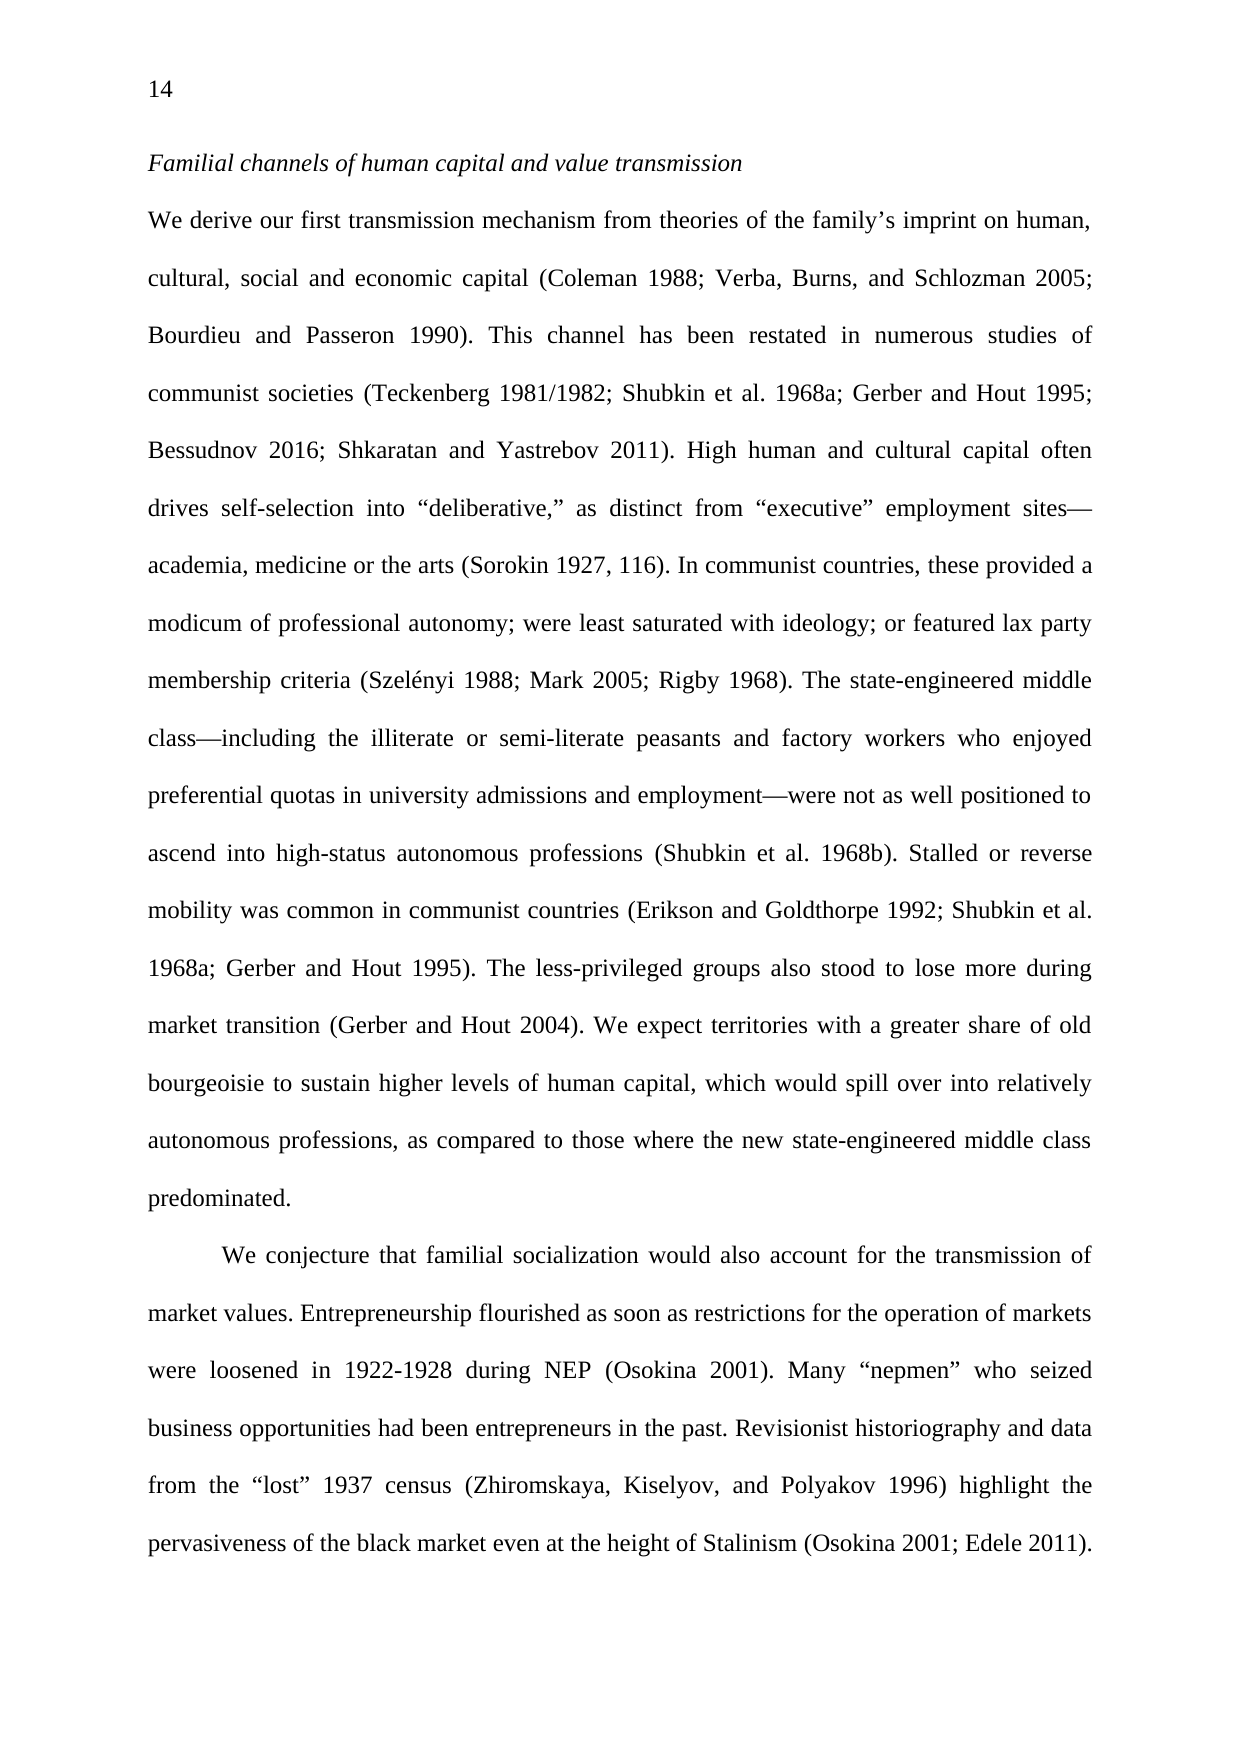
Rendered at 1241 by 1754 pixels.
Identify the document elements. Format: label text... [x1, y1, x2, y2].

text Familial channels of human capital and value transmission [148, 148, 1093, 176]
text We derive our first transmission mechanism from theories of the family’s imprint on human, cultural, social and economic capital (Coleman 1988; Verba, Burns, and Schlozman 2005; Bourdieu and Passeron 1990). This channel has been restated in numerous studies of communist societies (Teckenberg 1981/1982; Shubkin et al. 1968a; Gerber and Hout 1995; Bessudnov 2016; Shkaratan and Yastrebov 2011). High human and cultural capital often drives self-selection into “deliberative,” as distinct from “executive” employment sites—academia, medicine or the arts (Sorokin 1927, 116). In communist countries, these provided a modicum of professional autonomy; were least saturated with ideology; or featured lax party membership criteria (Szelényi 1988; Mark 2005; Rigby 1968). The state-engineered middle class—including the illiterate or semi-literate peasants and factory workers who enjoyed preferential quotas in university admissions and employment—were not as well positioned to ascend into high-status autonomous professions (Shubkin et al. 1968b). Stalled or reverse mobility was common in communist countries (Erikson and Goldthorpe 1992; Shubkin et al. 1968a; Gerber and Hout 1995). The less-privileged groups also stood to lose more during market transition (Gerber and Hout 2004). We expect territories with a greater share of old bourgeoisie to sustain higher levels of human capital, which would spill over into relatively autonomous professions, as compared to those where the new state-engineered middle class predominated. [148, 205, 1093, 1211]
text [148, 1240, 1093, 1556]
